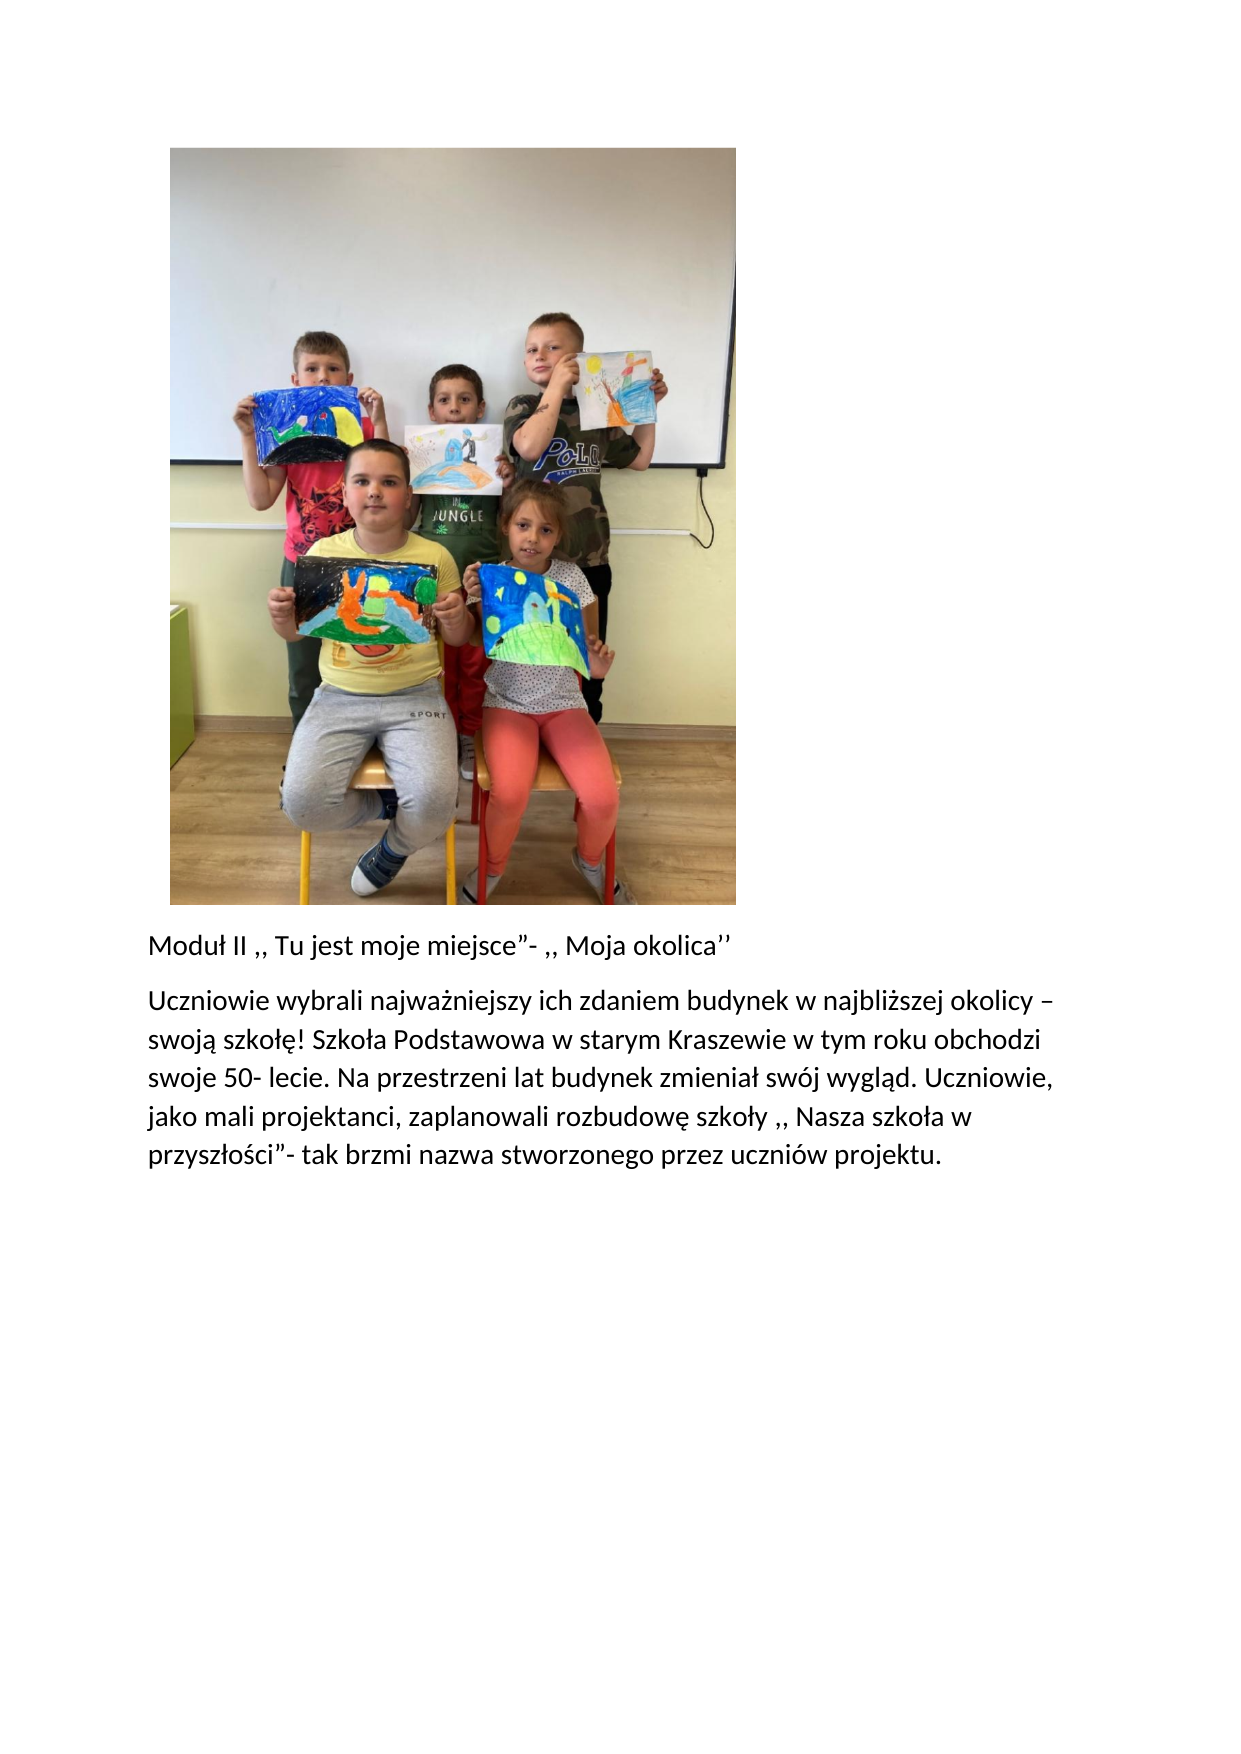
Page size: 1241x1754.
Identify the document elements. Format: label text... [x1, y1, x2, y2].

text Uczniowie wybrali najważniejszy ich zdaniem budynek w najbliższej okolicy – swoją szkołę! Szkoła Podstawowa w starym Kraszewie w tym roku obchodzi swoje 50- lecie. Na przestrzeni lat budynek zmieniał swój wygląd. Uczniowie, jako mali projektanci, zaplanowali rozbudowę szkoły ,, Nasza szkoła w przyszłości”- tak brzmi nazwa stworzonego przez uczniów projektu. [148, 982, 1093, 1172]
text Moduł II ,, Tu jest moje miejsce”- ,, Moja okolica’’ [148, 927, 1093, 963]
picture [170, 148, 736, 905]
